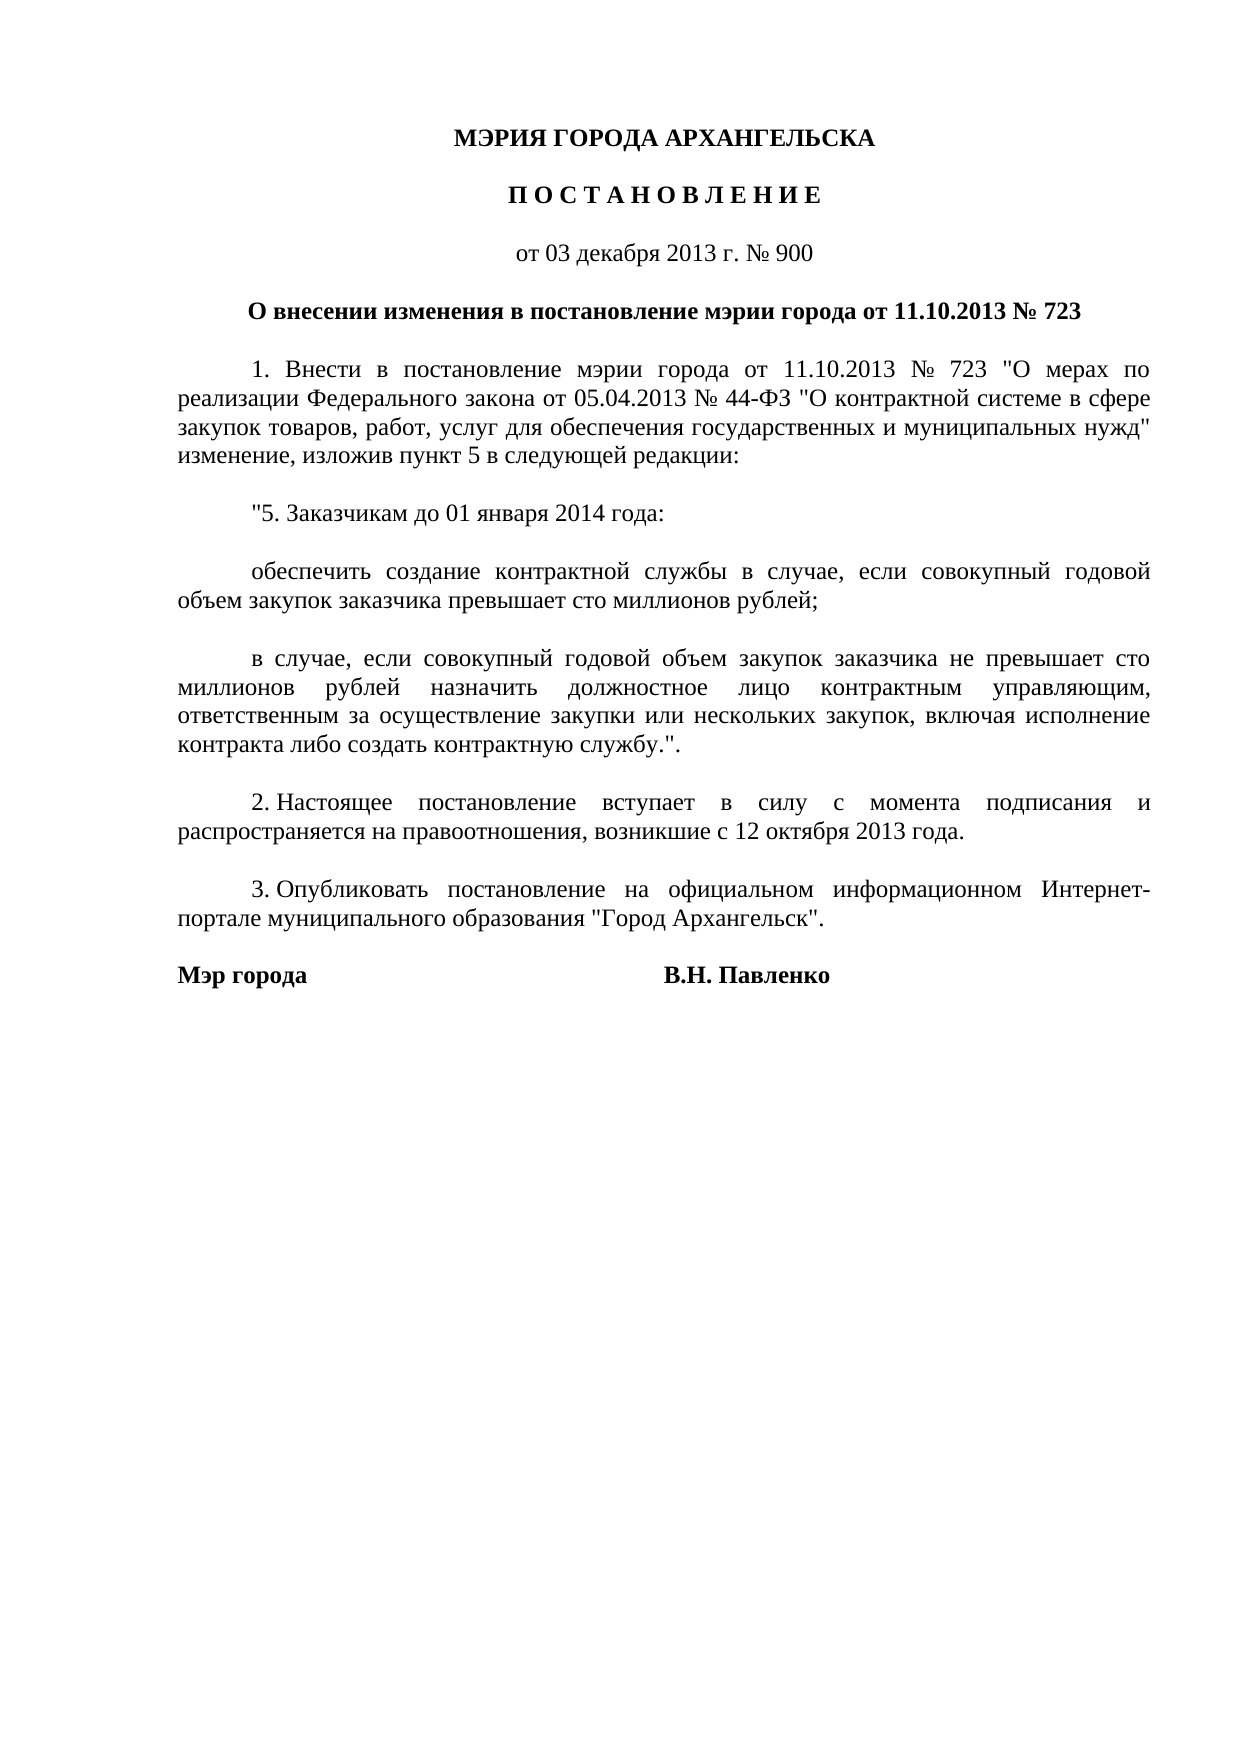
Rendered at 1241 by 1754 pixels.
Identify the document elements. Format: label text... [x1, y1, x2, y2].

text 1. Внести в постановление мэрии города от 11.10.2013 № 723 "О мерах по реализации Федерального закона от 05.04.2013 № 44-ФЗ "О контрактной системе в сфере закупок товаров, работ, услуг для обеспечения государственных и муниципальных нужд" изменение, изложив пункт 5 в следующей редакции: [177, 354, 1152, 469]
text Мэр города В.Н. Павленко [177, 961, 1152, 989]
text обеспечить создание контрактной службы в случае, если совокупный годовой объем закупок заказчика превышает сто миллионов рублей; [177, 556, 1152, 614]
text от 03 декабря 2013 г. № 900 [177, 238, 1152, 267]
text в случае, если совокупный годовой объем закупок заказчика не превышает сто миллионов рублей назначить должностное лицо контрактным управляющим, ответственным за осуществление закупки или нескольких закупок, включая исполнение контракта либо создать контрактную службу.". [177, 643, 1152, 758]
text 3. Опубликовать постановление на официальном информационном Интернет-портале муниципального образования "Город Архангельск". [177, 874, 1152, 931]
text МЭРИЯ ГОРОДА АРХАНГЕЛЬСКА [177, 118, 1152, 151]
text П О С Т А Н О В Л Е Н И Е [177, 181, 1152, 209]
text 2. Настоящее постановление вступает в силу с момента подписания и распространяется на правоотношения, возникшие с 12 октября 2013 года. [177, 787, 1152, 845]
text "5. Заказчикам до 01 января 2014 года: [177, 498, 1152, 527]
text О внесении изменения в постановление мэрии города от 11.10.2013 № 723 [177, 296, 1152, 325]
